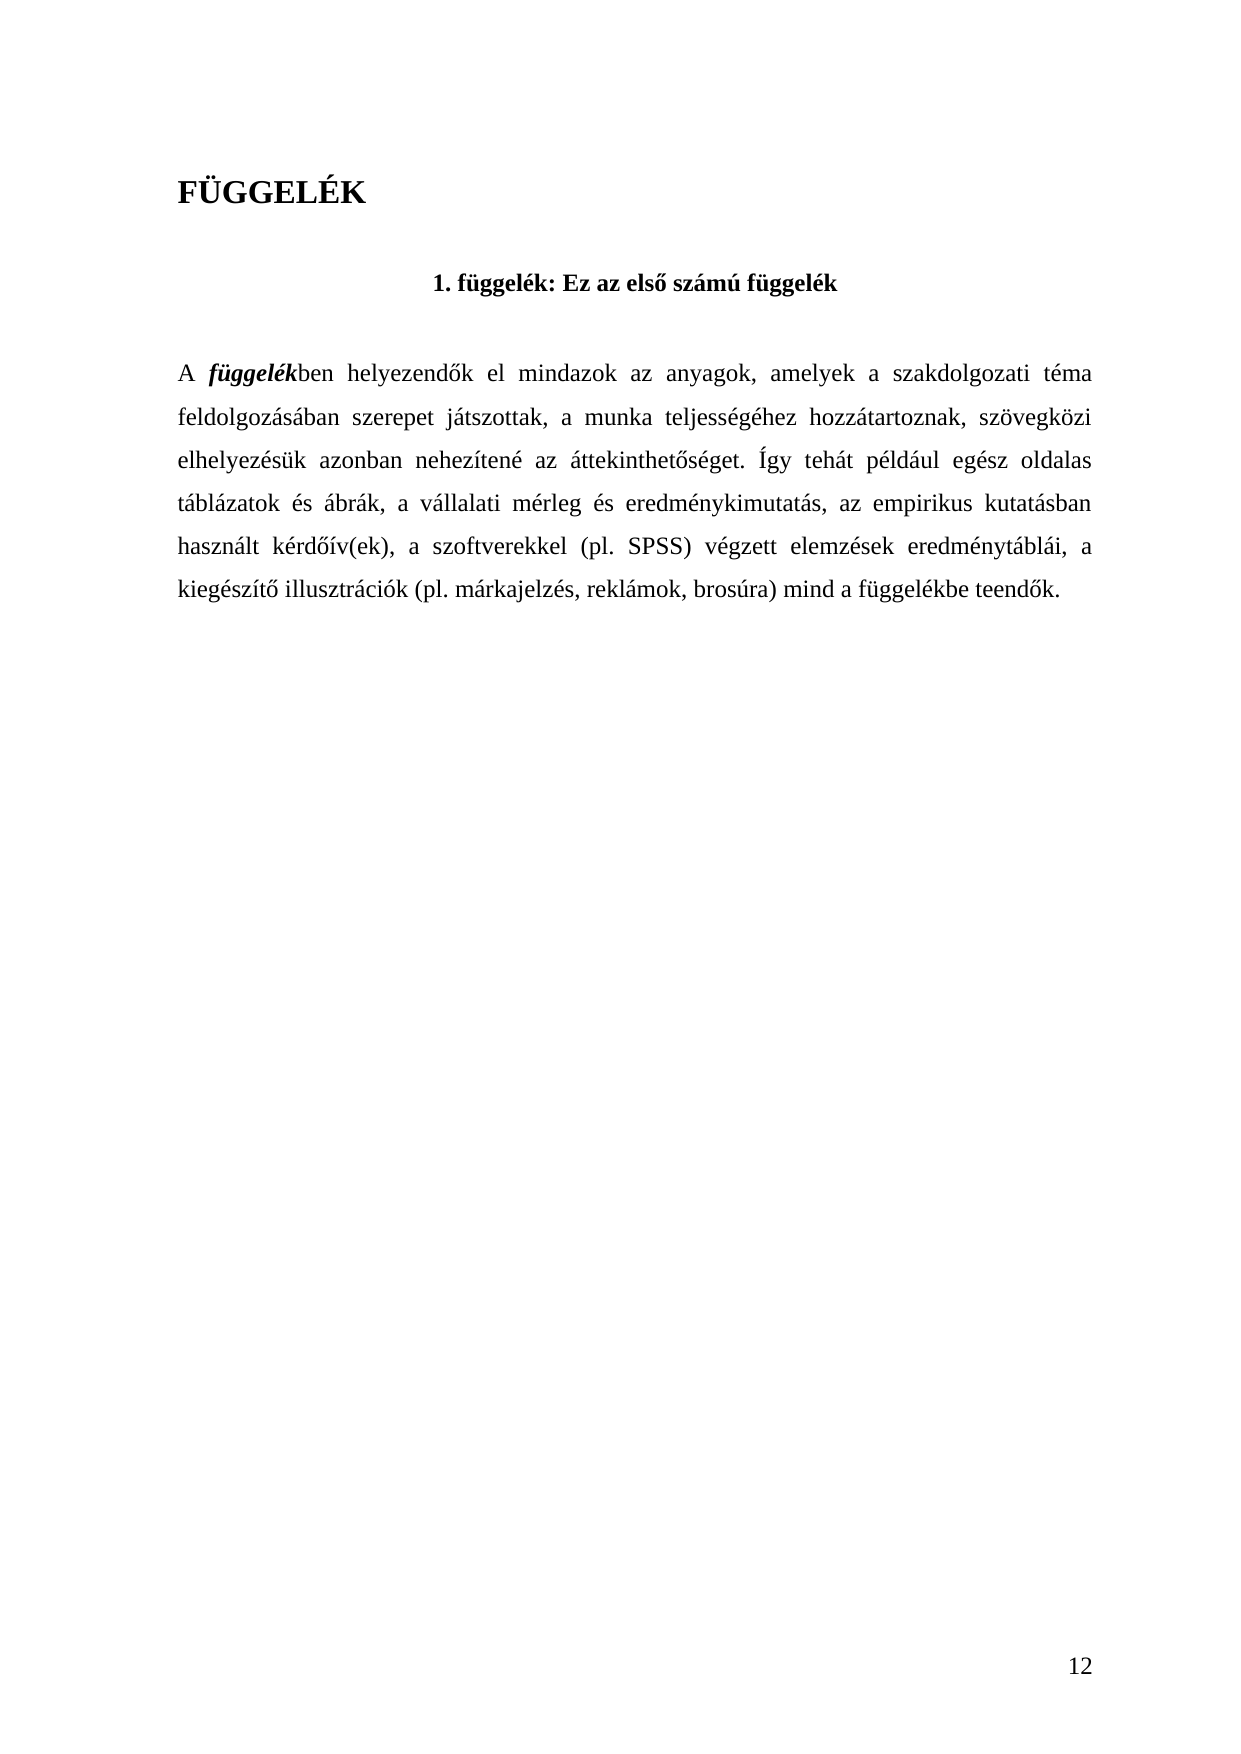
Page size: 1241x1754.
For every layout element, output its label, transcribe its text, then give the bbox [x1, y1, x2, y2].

subtitle Függelék [177, 173, 1092, 211]
subtitle függelék: Ez az első számú függelék [177, 268, 1092, 296]
text A függelékben helyezendők el mindazok az anyagok, amelyek a szakdolgozati téma feldolgozásában szerepet játszottak, a munka teljességéhez hozzátartoznak, szövegközi elhelyezésük azonban nehezítené az áttekinthetőséget. Így tehát például egész oldalas táblázatok és ábrák, a vállalati mérleg és eredménykimutatás, az empirikus kutatásban használt kérdőív(ek), a szoftverekkel (pl. SPSS) végzett elemzések eredménytáblái, a kiegészítő illusztrációk (pl. márkajelzés, reklámok, brosúra) mind a függelékbe teendők. [177, 358, 1092, 603]
